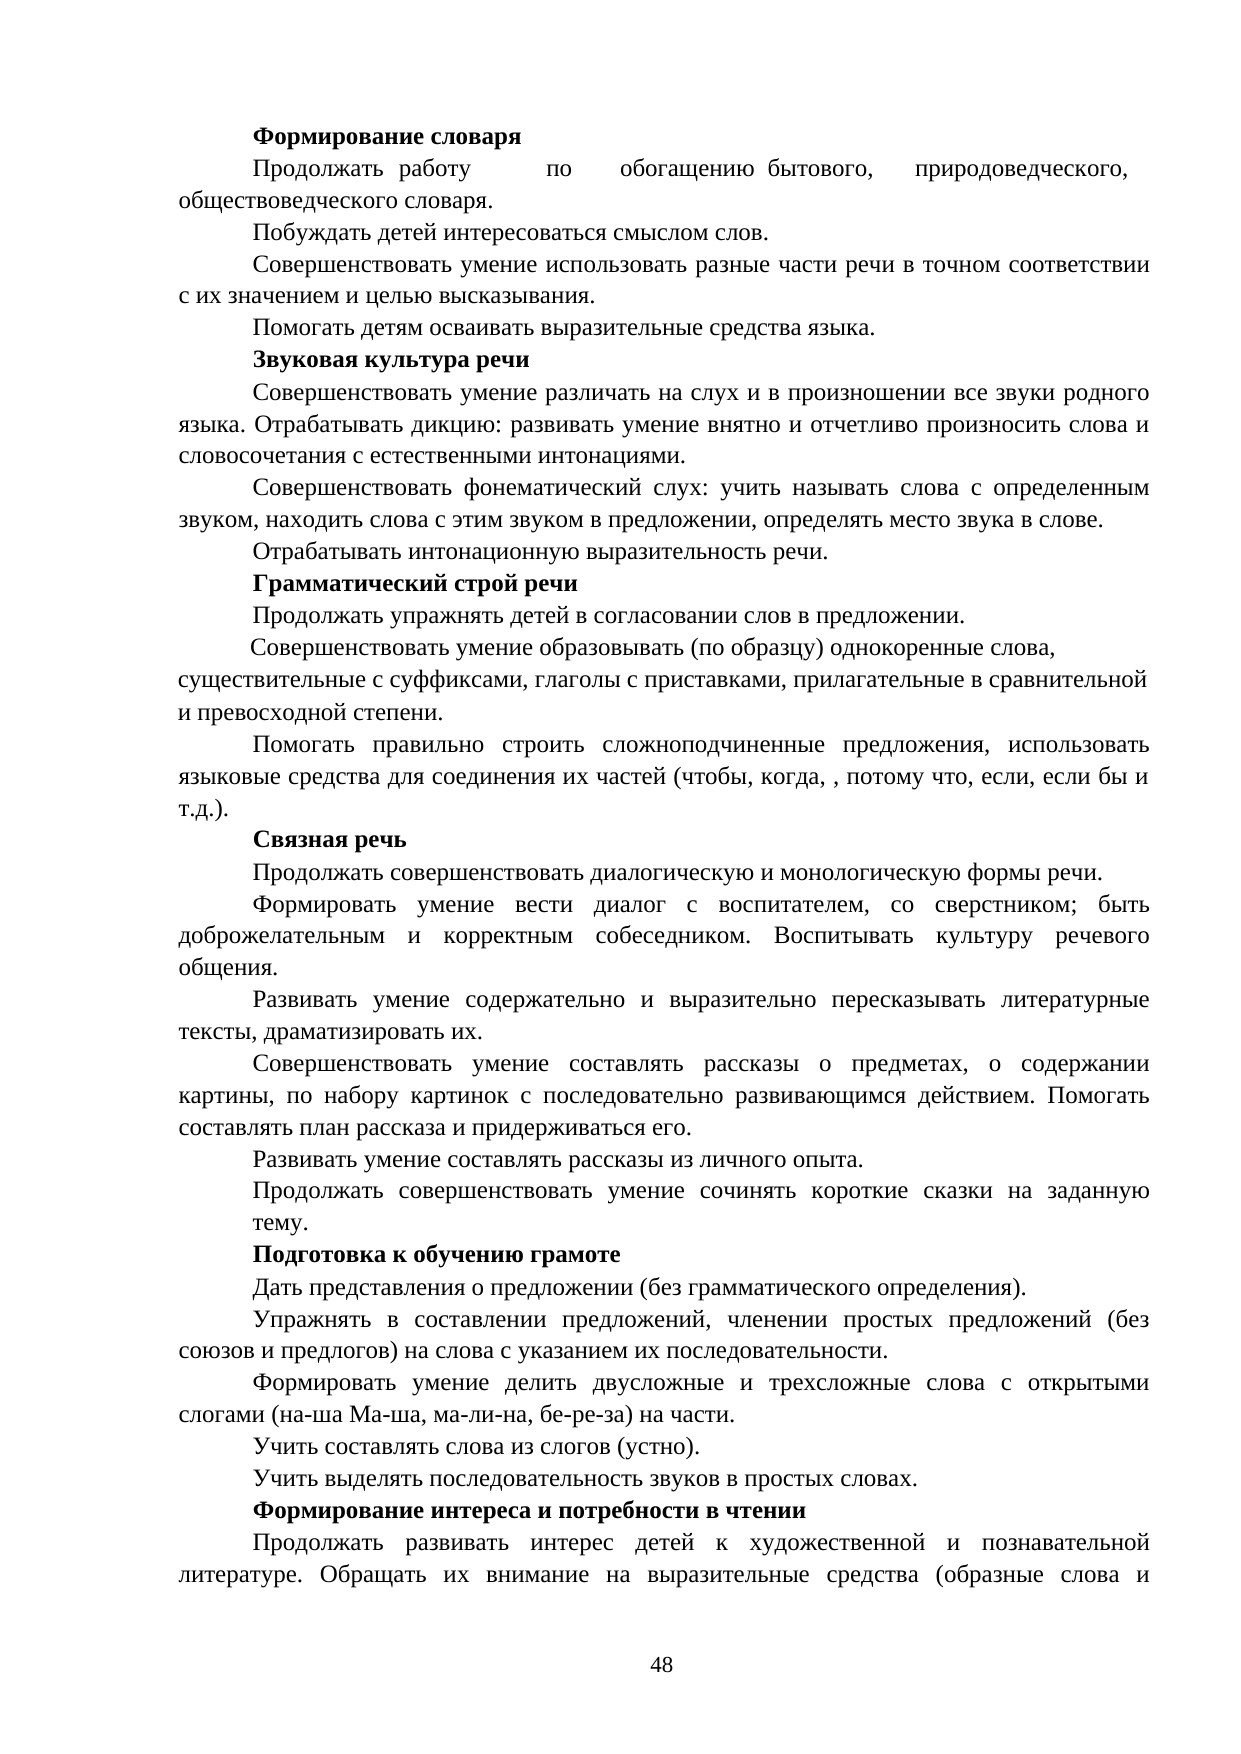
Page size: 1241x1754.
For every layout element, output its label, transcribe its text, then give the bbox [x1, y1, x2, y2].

text Помогать детям осваивать выразительные средства языка. [252, 312, 1150, 341]
text Отрабатывать интонационную выразительность речи. [252, 536, 1150, 565]
text Помогать правильно строить сложноподчиненные предложения, использовать языковые средства для соединения их частей (чтобы, когда, , потому что, если, если бы и т.д.). [178, 729, 1150, 821]
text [178, 1527, 1150, 1588]
text Продолжать работу по обогащению бытового, природоведческого, обществоведческого словаря. [178, 153, 1150, 214]
text Продолжать совершенствовать диалогическую и монологическую формы речи. [252, 857, 1150, 886]
text Совершенствовать умение образовывать (по образцу) однокоренные слова, существительные с суффиксами, глаголы с приставками, прилагательные в сравнительной и превосходной степени. [178, 632, 1152, 725]
text Развивать умение составлять рассказы из личного опыта. [252, 1144, 1150, 1172]
subtitle Звуковая культура речи [253, 344, 1151, 373]
text Учить выделять последовательность звуков в простых словах. [252, 1463, 1150, 1492]
text Развивать умение содержательно и выразительно пересказывать литературные тексты, драматизировать их. [178, 984, 1150, 1045]
subtitle Формирование интереса и потребности в чтении [253, 1495, 1151, 1524]
text Упражнять в составлении предложений, членении простых предложений (без союзов и предлогов) на слова с указанием их последовательности. [178, 1304, 1150, 1364]
text Совершенствовать умение использовать разные части речи в точном соответствии с их значением и целью высказывания. [178, 249, 1150, 309]
text Совершенствовать умение различать на слух и в произношении все звуки родного языка. Отрабатывать дикцию: развивать умение внятно и отчетливо произносить слова и словосочетания с естественными интонациями. [178, 377, 1150, 469]
subtitle Грамматический строй речи [253, 568, 1151, 597]
text Побуждать детей интересоваться смыслом слов. [252, 217, 1150, 246]
subtitle Подготовка к обучению грамоте [253, 1239, 1151, 1268]
text Продолжать упражнять детей в согласовании слов в предложении. [252, 600, 1150, 629]
text Формировать умение делить двусложные и трехсложные слова с открытыми слогами (на-ша Ма-ша, ма-ли-на, бе-ре-за) на части. [178, 1367, 1150, 1428]
text Дать представления о предложении (без грамматического определения). [252, 1272, 1150, 1301]
subtitle Связная речь [253, 824, 1151, 853]
text Продолжать совершенствовать умение сочинять короткие сказки на заданную тему. [252, 1176, 1150, 1236]
text Формировать умение вести диалог с воспитателем, со сверстником; быть доброжелательным и корректным собеседником. Воспитывать культуру речевого общения. [178, 889, 1150, 981]
subtitle Формирование словаря [253, 121, 1151, 149]
text Учить составлять слова из слогов (устно). [252, 1431, 1150, 1460]
text Совершенствовать фонематический слух: учить называть слова с определенным звуком, находить слова с этим звуком в предложении, определять место звука в слове. [178, 472, 1150, 533]
text Совершенствовать умение составлять рассказы о предметах, о содержании картины, по набору картинок с последовательно развивающимся действием. Помогать составлять план рассказа и придерживаться его. [178, 1048, 1150, 1141]
